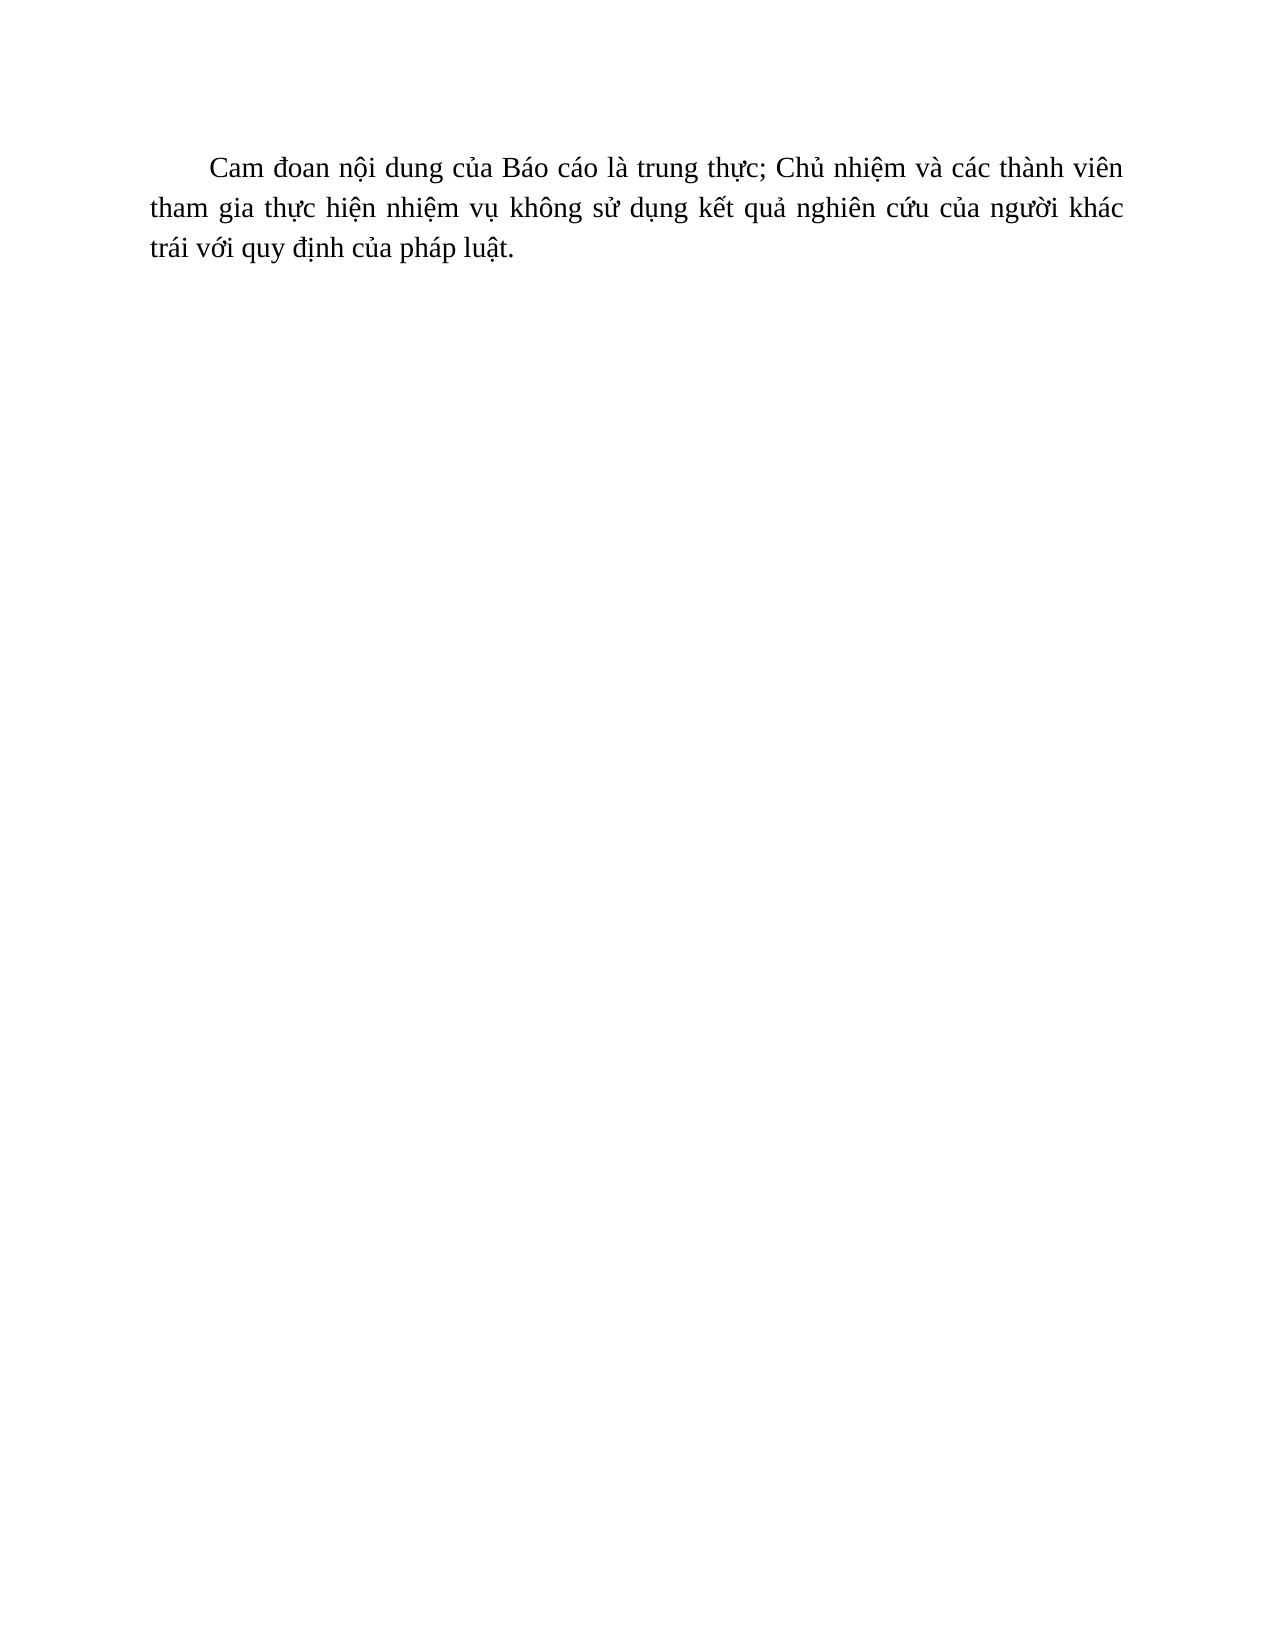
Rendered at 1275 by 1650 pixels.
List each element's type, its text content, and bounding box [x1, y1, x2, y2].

text Cam đoan nội dung của Báo cáo là trung thực; Chủ nhiệm và các thành viên tham gia thực hiện nhiệm vụ không sử dụng kết quả nghiên cứu của người khác trái với quy định của pháp luật. [150, 150, 1125, 264]
